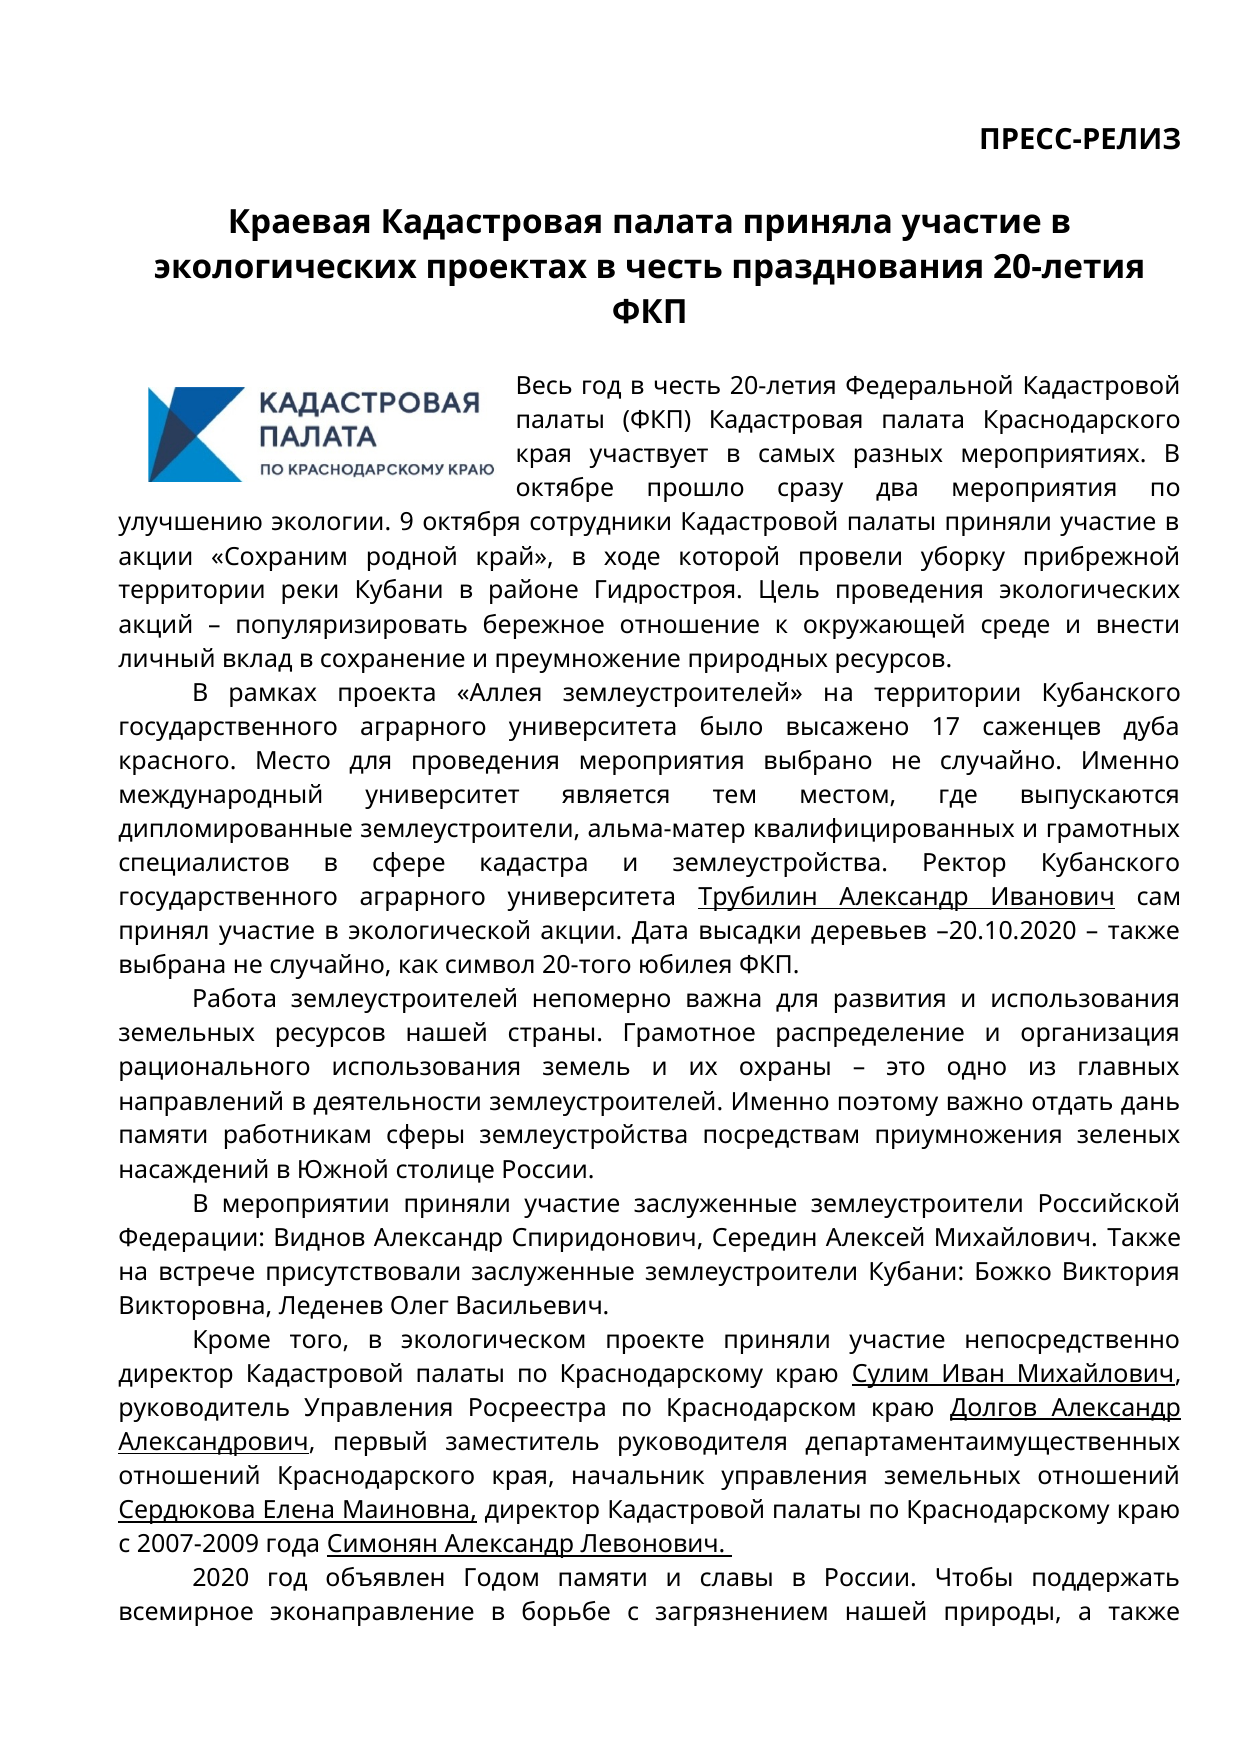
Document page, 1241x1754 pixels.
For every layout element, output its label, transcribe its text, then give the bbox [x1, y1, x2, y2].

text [118, 1560, 1181, 1628]
text Краевая Кадастровая палата приняла участие в экологических проектах в честь празднования 20-летия ФКП [118, 197, 1181, 334]
text ПРЕСС-РЕЛИЗ [118, 118, 1181, 158]
text Весь год в честь 20-летия Федеральной Кадастровой палаты (ФКП) Кадастровая палата Краснодарского края участвует в самых разных мероприятиях. В октябре прошло сразу два мероприятия по улучшению экологии. 9 октября сотрудники Кадастровой палаты приняли участие в акции «Сохраним родной край», в ходе которой провели уборку прибрежной территории реки Кубани в районе Гидростроя. Цель проведения экологических акций – популяризировать бережное отношение к окружающей среде и внести личный вклад в сохранение и преумножение природных ресурсов. [118, 368, 1181, 674]
text В мероприятии приняли участие заслуженные землеустроители Российской Федерации: Виднов Александр Спиридонович, Середин Алексей Михайлович. Также на встрече присутствовали заслуженные землеустроители Кубани: Божко Виктория Викторовна, Леденев Олег Васильевич. [118, 1185, 1181, 1322]
text Работа землеустроителей непомерно важна для развития и использования земельных ресурсов нашей страны. Грамотное распределение и организация рационального использования земель и их охраны – это одно из главных направлений в деятельности землеустроителей. Именно поэтому важно отдать дань памяти работникам сферы землеустройства посредствам приумножения зеленых насаждений в Южной столице России. [118, 981, 1181, 1185]
picture [148, 387, 497, 481]
text В рамках проекта «Аллея землеустроителей» на территории Кубанского государственного аграрного университета было высажено 17 саженцев дуба красного. Место для проведения мероприятия выбрано не случайно. Именно международный университет является тем местом, где выпускаются дипломированные землеустроители, альма-матер квалифицированных и грамотных специалистов в сфере кадастра и землеустройства. Ректор Кубанского государственного аграрного университета Трубилин Александр Иванович сам принял участие в экологической акции. Дата высадки деревьев –20.10.2020 – также выбрана не случайно, как символ 20-того юбилея ФКП. [118, 674, 1181, 981]
text Кроме того, в экологическом проекте приняли участие непосредственно директор Кадастровой палаты по Краснодарскому краю Сулим Иван Михайлович, руководитель Управления Росреестра по Краснодарском краю Долгов Александр Александрович, первый заместитель руководителя департаментаимущественных отношений Краснодарского края, начальник управления земельных отношений Сердюкова Елена Маиновна, директор Кадастровой палаты по Краснодарскому краю с 2007-2009 года Симонян Александр Левонович. [118, 1322, 1181, 1560]
